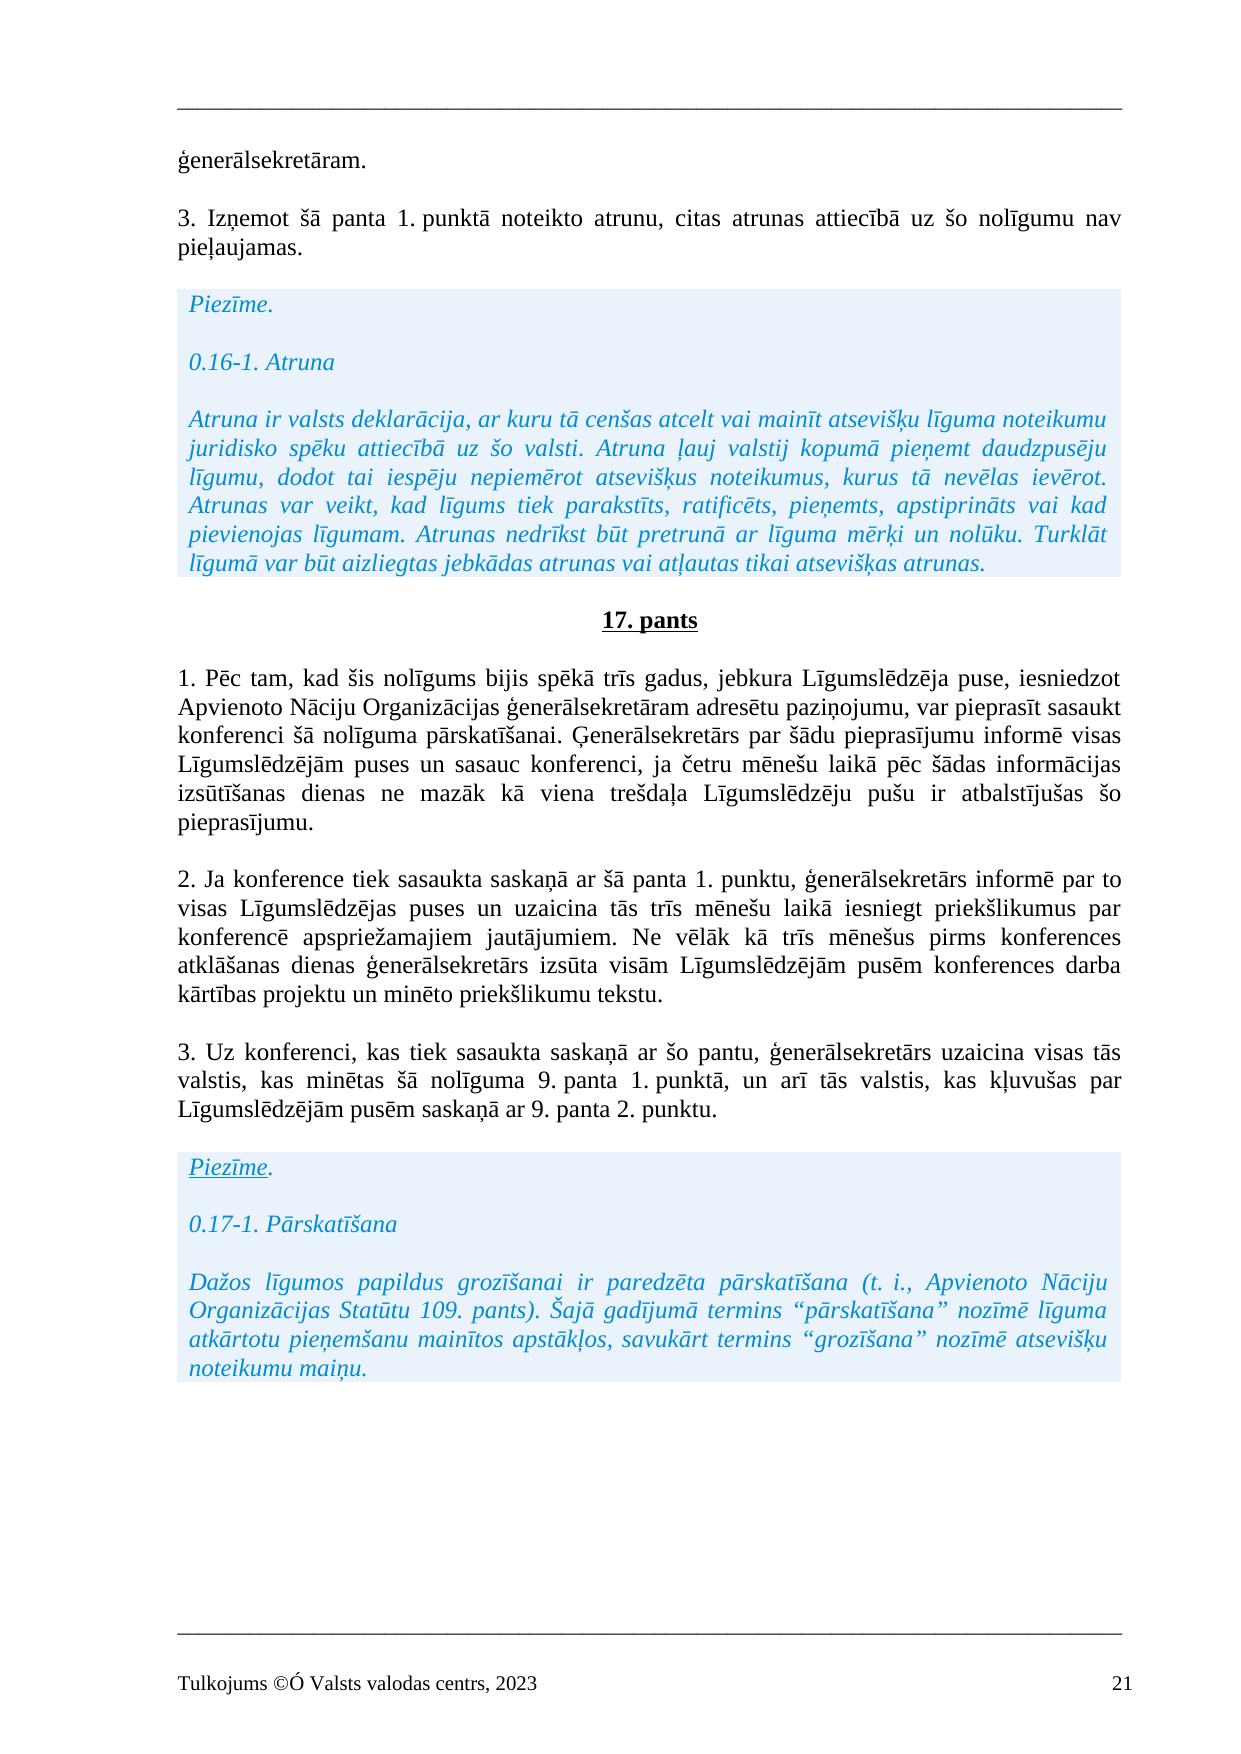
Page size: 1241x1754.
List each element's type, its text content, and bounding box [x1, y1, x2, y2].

text 1. Pēc tam, kad šis nolīgums bijis spēkā trīs gadus, jebkura Līgumslēdzēja puse, iesniedzot Apvienoto Nāciju Organizācijas ģenerālsekretāram adresētu paziņojumu, var pieprasīt sasaukt konferenci šā nolīguma pārskatīšanai. Ģenerālsekretārs par šādu pieprasījumu informē visas Līgumslēdzējām puses un sasauc konferenci, ja četru mēnešu laikā pēc šādas informācijas izsūtīšanas dienas ne mazāk kā viena trešdaļa Līgumslēdzēju pušu ir atbalstījušas šo pieprasījumu. [177, 663, 1122, 836]
text 2. Ja konference tiek sasaukta saskaņā ar šā panta 1. punktu, ģenerālsekretārs informē par to visas Līgumslēdzējas puses un uzaicina tās trīs mēnešu laikā iesniegt priekšlikumus par konferencē apspriežamajiem jautājumiem. Ne vēlāk kā trīs mēnešus pirms konferences atklāšanas dienas ģenerālsekretārs izsūta visām Līgumslēdzējām pusēm konferences darba kārtības projektu un minēto priekšlikumu tekstu. [177, 864, 1122, 1008]
table_header Piezīme. 0.17-1. Pārskatīšana Dažos līgumos papildus grozīšanai ir paredzēta pārskatīšana (t. i., Apvienoto Nāciju Organizācijas Statūtu 109. pants). Šajā gadījumā termins “pārskatīšana” nozīmē līguma atkārtotu pieņemšanu mainītos apstākļos, savukārt termins “grozīšana” nozīmē atsevišķu noteikumu maiņu. [177, 1152, 1121, 1382]
table_header Piezīme. 0.16-1. Atruna Atruna ir valsts deklarācija, ar kuru tā cenšas atcelt vai mainīt atsevišķu līguma noteikumu juridisko spēku attiecībā uz šo valsti. Atruna ļauj valstij kopumā pieņemt daudzpusēju līgumu, dodot tai iespēju nepiemērot atsevišķus noteikumus, kurus tā nevēlas ievērot. Atrunas var veikt, kad līgums tiek parakstīts, ratificēts, pieņemts, apstiprināts vai kad pievienojas līgumam. Atrunas nedrīkst būt pretrunā ar līguma mērķi un nolūku. Turklāt līgumā var būt aizliegtas jebkādas atrunas vai atļautas tikai atsevišķas atrunas. [177, 289, 1121, 577]
text 3. Uz konferenci, kas tiek sasaukta saskaņā ar šo pantu, ģenerālsekretārs uzaicina visas tās valstis, kas minētas šā nolīguma 9. panta 1. punktā, un arī tās valstis, kas kļuvušas par Līgumslēdzējām pusēm saskaņā ar 9. panta 2. punktu. [177, 1037, 1122, 1123]
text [177, 146, 1122, 174]
text 3. Izņemot šā panta 1. punktā noteikto atrunu, citas atrunas attiecībā uz šo nolīgumu nav pieļaujamas. [177, 203, 1122, 261]
text 17. pants [177, 606, 1122, 634]
